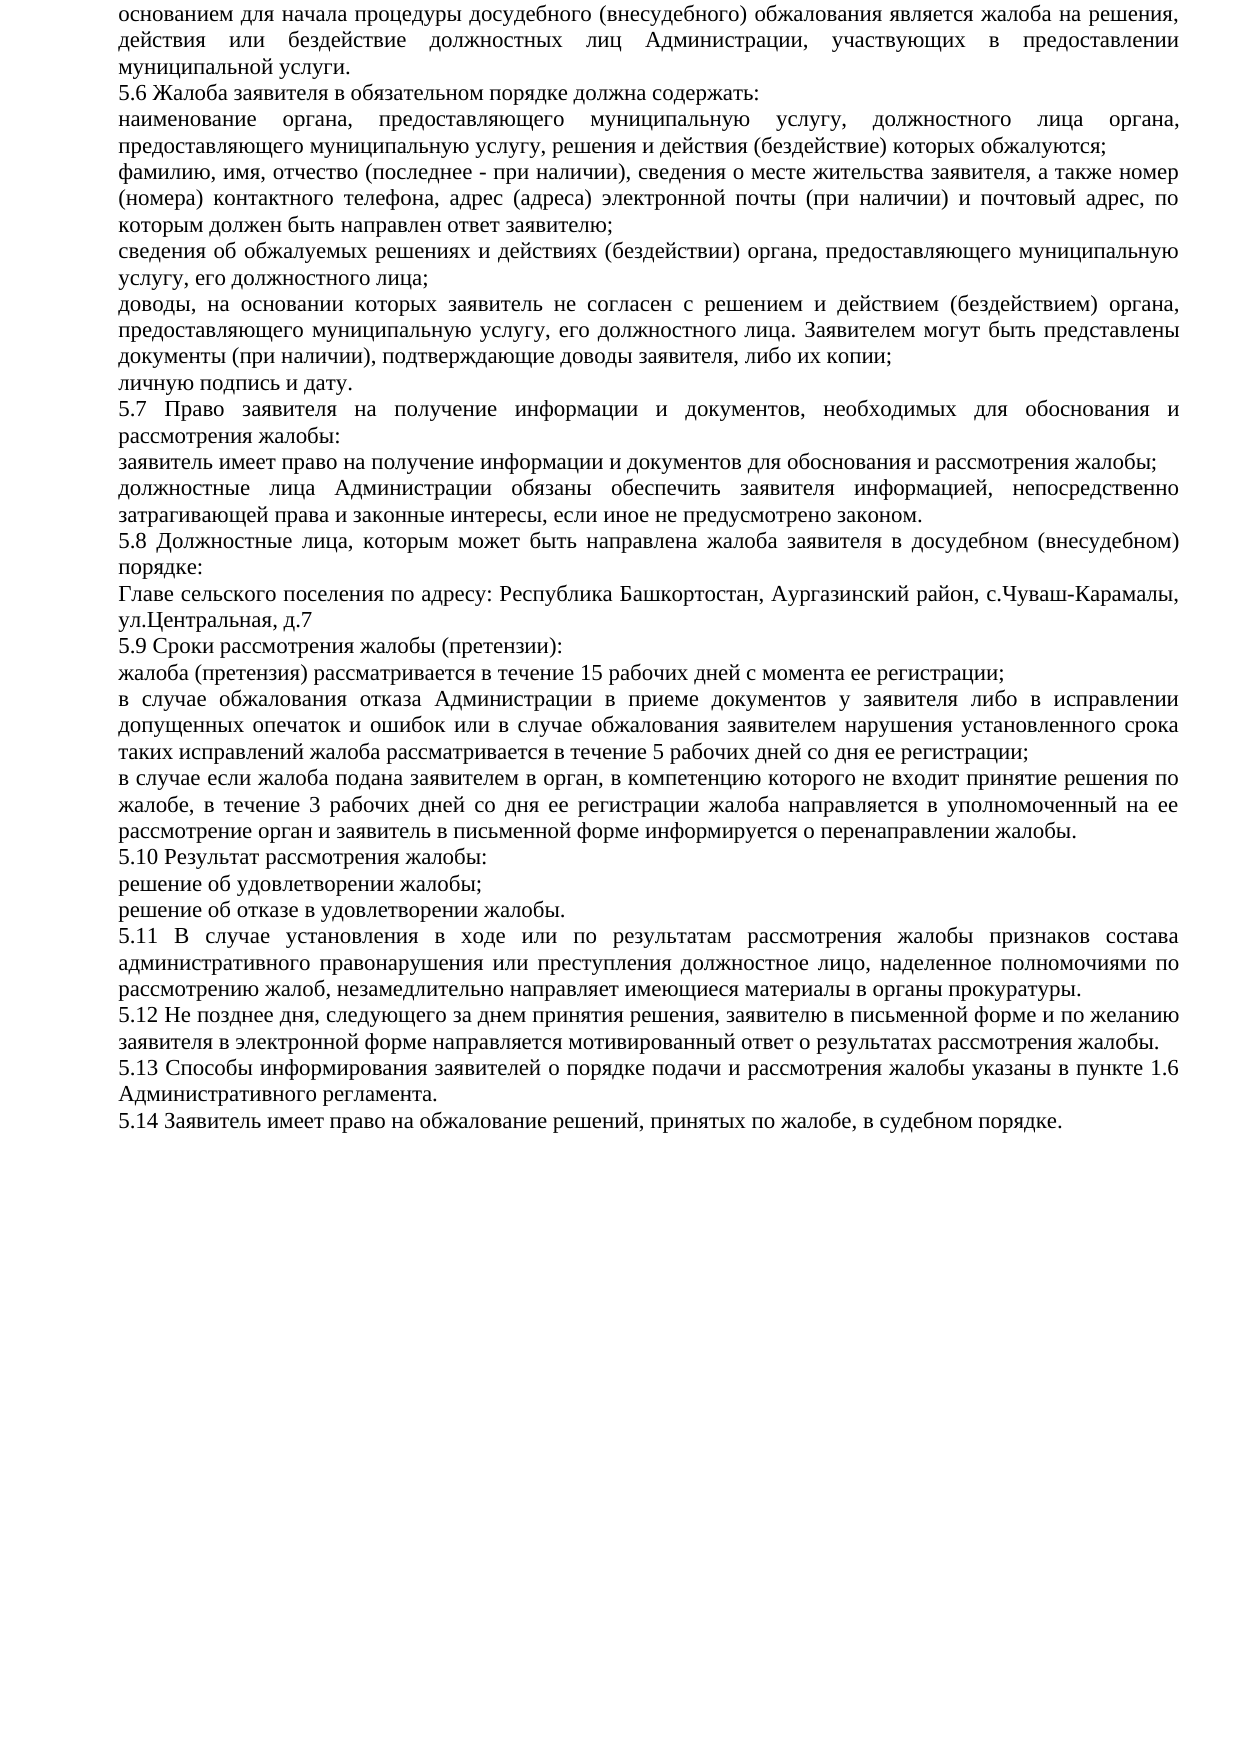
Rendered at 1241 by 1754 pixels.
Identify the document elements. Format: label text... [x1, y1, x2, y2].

text 5.12 Не позднее дня, следующего за днем принятия решения, заявителю в письменной форме и по желанию заявителя в электронной форме направляется мотивированный ответ о результатах рассмотрения жалобы. [118, 1001, 1181, 1054]
text жалоба (претензия) рассматривается в течение 15 рабочих дней с момента ее регистрации; [118, 659, 1181, 685]
text наименование органа, предоставляющего муниципальную услугу, должностного лица органа, предоставляющего муниципальную услугу, решения и действия (бездействие) которых обжалуются; [118, 105, 1181, 158]
text 5.11 В случае установления в ходе или по результатам рассмотрения жалобы признаков состава административного правонарушения или преступления должностное лицо, наделенное полномочиями по рассмотрению жалоб, незамедлительно направляет имеющиеся материалы в органы прокуратуры. [118, 922, 1181, 1001]
text решение об удовлетворении жалобы; [118, 870, 1181, 896]
text доводы, на основании которых заявитель не согласен с решением и действием (бездействием) органа, предоставляющего муниципальную услугу, его должностного лица. Заявителем могут быть представлены документы (при наличии), подтверждающие доводы заявителя, либо их копии; [118, 290, 1181, 369]
text решение об отказе в удовлетворении жалобы. [118, 896, 1181, 922]
text заявитель имеет право на получение информации и документов для обоснования и рассмотрения жалобы; [118, 448, 1181, 474]
text 5.9 Сроки рассмотрения жалобы (претензии): [118, 632, 1181, 659]
text в случае если жалоба подана заявителем в орган, в компетенцию которого не входит принятие решения по жалобе, в течение 3 рабочих дней со дня ее регистрации жалоба направляется в уполномоченный на ее рассмотрение орган и заявитель в письменной форме информируется о перенаправлении жалобы. [118, 764, 1181, 843]
text 5.8 Должностные лица, которым может быть направлена жалоба заявителя в досудебном (внесудебном) порядке: [118, 527, 1181, 580]
text личную подпись и дату. [118, 369, 1181, 395]
text должностные лица Администрации обязаны обеспечить заявителя информацией, непосредственно затрагивающей права и законные интересы, если иное не предусмотрено законом. [118, 474, 1181, 527]
text 5.7 Право заявителя на получение информации и документов, необходимых для обоснования и рассмотрения жалобы: [118, 395, 1181, 448]
text 5.13 Способы информирования заявителей о порядке подачи и рассмотрения жалобы указаны в пункте 1.6 Административного регламента. [118, 1054, 1181, 1107]
text фамилию, имя, отчество (последнее - при наличии), сведения о месте жительства заявителя, а также номер (номера) контактного телефона, адрес (адреса) электронной почты (при наличии) и почтовый адрес, по которым должен быть направлен ответ заявителю; [118, 158, 1181, 237]
text в случае обжалования отказа Администрации в приеме документов у заявителя либо в исправлении допущенных опечаток и ошибок или в случае обжалования заявителем нарушения установленного срока таких исправлений жалоба рассматривается в течение 5 рабочих дней со дня ее регистрации; [118, 685, 1181, 764]
text основанием для начала процедуры досудебного (внесудебного) обжалования является жалоба на решения, действия или бездействие должностных лиц Администрации, участвующих в предоставлении муниципальной услуги. [118, 0, 1181, 79]
text 5.14 Заявитель имеет право на обжалование решений, принятых по жалобе, в судебном порядке. [118, 1107, 1181, 1133]
text 5.6 Жалоба заявителя в обязательном порядке должна содержать: [118, 79, 1181, 105]
text 5.10 Результат рассмотрения жалобы: [118, 843, 1181, 870]
text сведения об обжалуемых решениях и действиях (бездействии) органа, предоставляющего муниципальную услугу, его должностного лица; [118, 237, 1181, 290]
text Главе сельского поселения по адресу: Республика Башкортостан, Аургазинский район, с.Чуваш-Карамалы, ул.Центральная, д.7 [118, 580, 1181, 632]
